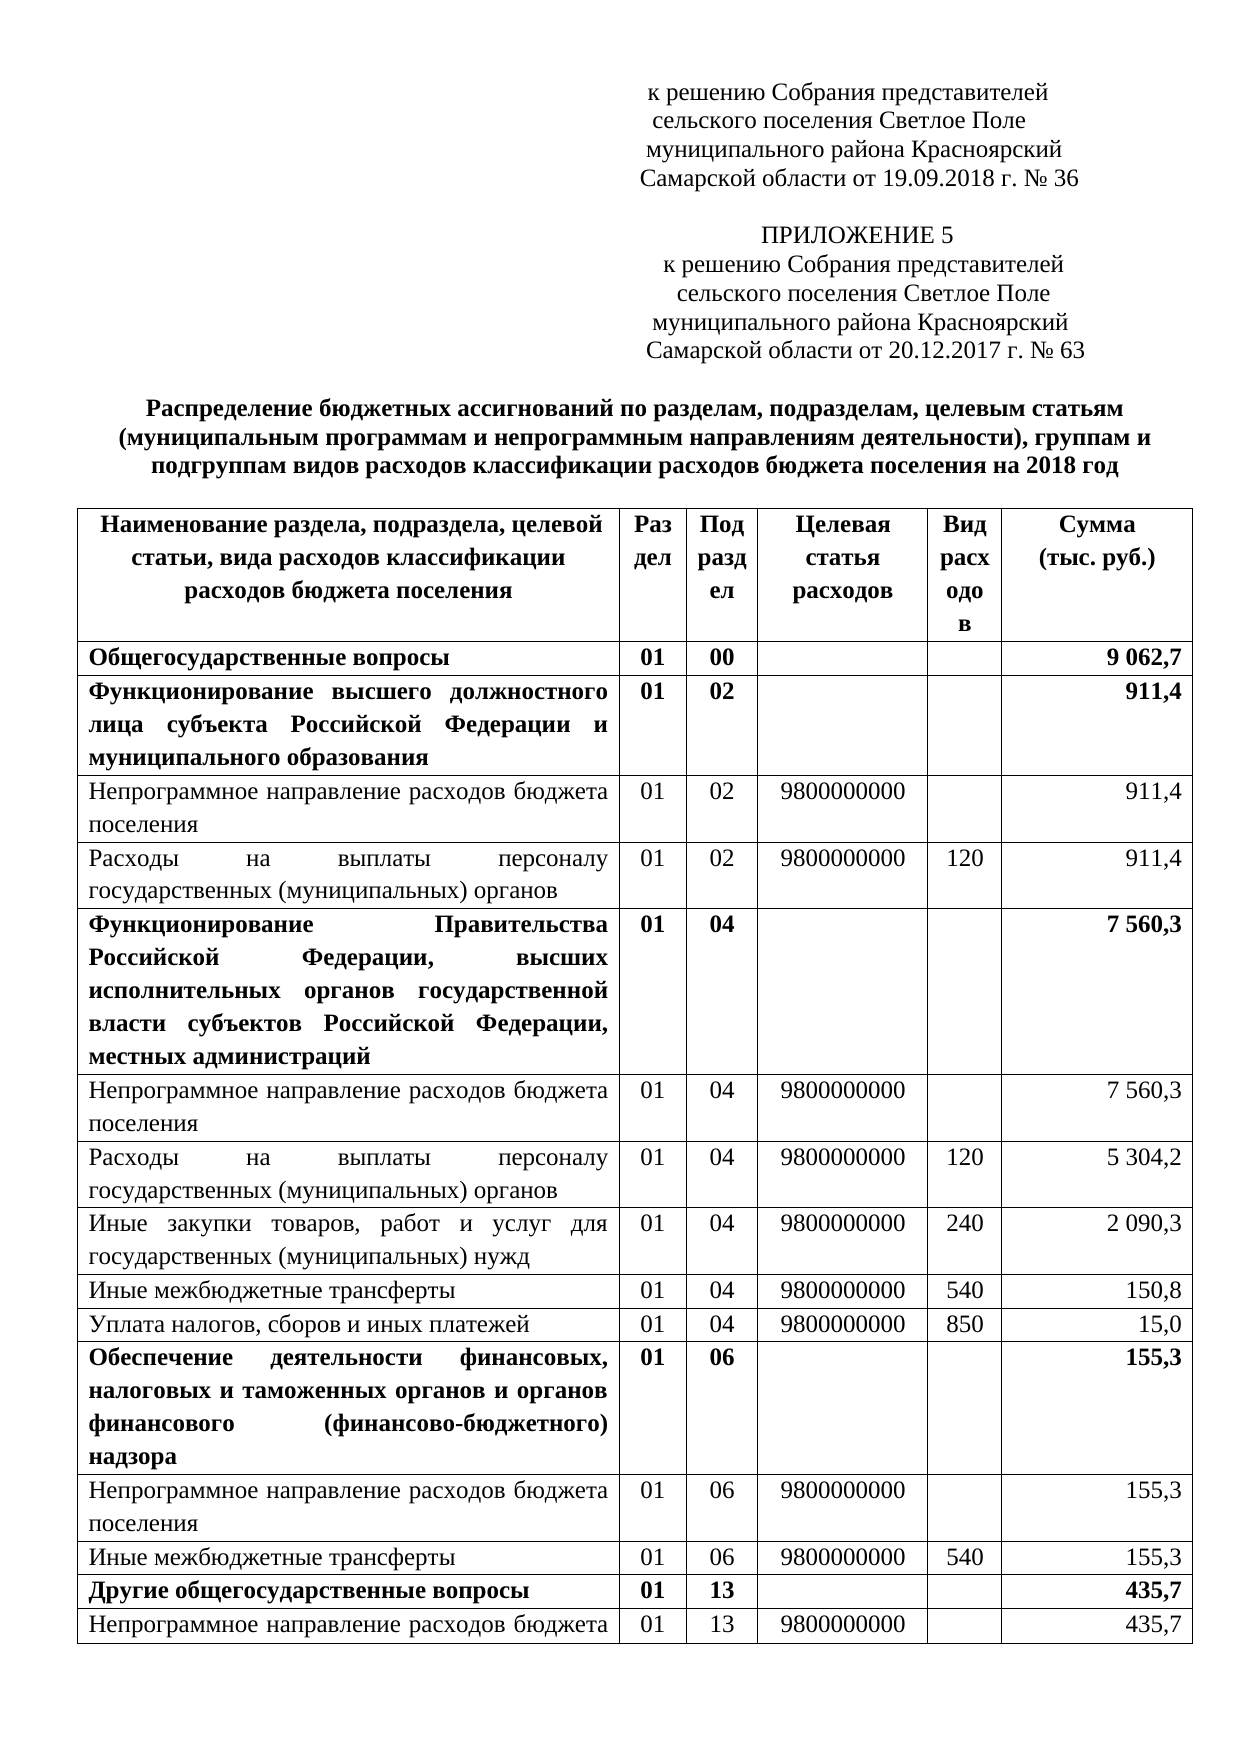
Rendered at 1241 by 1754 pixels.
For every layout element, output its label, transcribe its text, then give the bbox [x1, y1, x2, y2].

table_header Раздел [620, 509, 686, 641]
table_cell 01 [620, 676, 686, 775]
table_cell 01 [620, 1075, 686, 1141]
table_cell 01 [620, 1542, 686, 1574]
table_cell 911,4 [1002, 676, 1192, 775]
table_cell [758, 642, 927, 675]
text Самарской области от 20.12.2017 г. № 63 [502, 336, 1181, 364]
table_cell 911,4 [1002, 843, 1192, 908]
table_cell 435,7 [1002, 1575, 1192, 1608]
table_cell 5 304,2 [1002, 1142, 1192, 1207]
table_cell Иные закупки товаров, работ и услуг для государственных (муниципальных) нужд [78, 1208, 619, 1274]
table_cell 02 [687, 776, 757, 842]
table_cell 01 [620, 1342, 686, 1474]
table_cell Иные межбюджетные трансферты [78, 1275, 619, 1308]
table_cell 9800000000 [758, 1075, 927, 1141]
table_cell 06 [687, 1342, 757, 1474]
table_cell 435,7 [1002, 1609, 1192, 1642]
table_cell [928, 776, 1001, 842]
table_header Подраздел [687, 509, 757, 641]
table_cell 9800000000 [758, 1142, 927, 1207]
table_cell 06 [687, 1542, 757, 1574]
table_cell 06 [687, 1475, 757, 1541]
table_cell 9800000000 [758, 843, 927, 908]
table_cell 850 [928, 1309, 1001, 1341]
table_cell 02 [687, 676, 757, 775]
table_cell 13 [687, 1575, 757, 1608]
table_cell 01 [620, 1575, 686, 1608]
table_cell 120 [928, 1142, 1001, 1207]
table_cell 01 [620, 1275, 686, 1308]
table_cell 9800000000 [758, 1475, 927, 1541]
table_cell 13 [687, 1609, 757, 1642]
text Самарской области от 19.09.2018 г. № 36 [502, 163, 1181, 192]
text муниципального района Красноярский [502, 134, 1181, 163]
table_cell Общегосударственные вопросы [78, 642, 619, 675]
text Распределение бюджетных ассигнований по разделам, подразделам, целевым статьям (муниципальным программам и непрограммным направлениям деятельности), группам и подгруппам видов расходов классификации расходов бюджета поселения на 2018 год [89, 393, 1181, 479]
table_cell [758, 1575, 927, 1608]
table_cell 9800000000 [758, 1208, 927, 1274]
table_cell 01 [620, 1475, 686, 1541]
table_header Сумма (тыс. руб.) [1002, 509, 1192, 641]
table_cell Непрограммное направление расходов бюджета поселения [78, 1075, 619, 1141]
table_cell 04 [687, 1208, 757, 1274]
table_cell 155,3 [1002, 1542, 1192, 1574]
table_cell 7 560,3 [1002, 909, 1192, 1074]
table_cell 01 [620, 1609, 686, 1642]
table_cell Непрограммное направление расходов бюджета поселения [78, 776, 619, 842]
table_cell Обеспечение деятельности финансовых, налоговых и таможенных органов и органов финансового (финансово-бюджетного) надзора [78, 1342, 619, 1474]
table_cell 04 [687, 1142, 757, 1207]
table_header Наименование раздела, подраздела, целевой статьи, вида расходов классификации расходов бюджета поселения [78, 509, 619, 641]
table_cell 04 [687, 1275, 757, 1308]
table_cell [758, 1342, 927, 1474]
table_cell Функционирование высшего должностного лица субъекта Российской Федерации и муниципального образования [78, 676, 619, 775]
text к решению Собрания представителей [502, 249, 1181, 278]
table_cell 9800000000 [758, 1275, 927, 1308]
table_cell 540 [928, 1542, 1001, 1574]
table_cell Уплата налогов, сборов и иных платежей [78, 1309, 619, 1341]
table_cell Непрограммное направление расходов бюджета поселения [78, 1475, 619, 1541]
table_cell 155,3 [1002, 1475, 1192, 1541]
table_cell 155,3 [1002, 1342, 1192, 1474]
text сельского поселения Светлое Поле [502, 278, 1181, 307]
table_cell [928, 1075, 1001, 1141]
table_cell [928, 1342, 1001, 1474]
table_cell 02 [687, 843, 757, 908]
table_header Целевая статья расходов [758, 509, 927, 641]
table_cell 01 [620, 1309, 686, 1341]
table_cell 540 [928, 1275, 1001, 1308]
table_cell Другие общегосударственные вопросы [78, 1575, 619, 1608]
table_cell Расходы на выплаты персоналу государственных (муниципальных) органов [78, 1142, 619, 1207]
table_cell [758, 909, 927, 1074]
table_cell 01 [620, 776, 686, 842]
table_cell [928, 676, 1001, 775]
table_cell [758, 676, 927, 775]
table_cell 01 [620, 642, 686, 675]
table_cell 9800000000 [758, 1609, 927, 1642]
text ПРИЛОЖЕНИЕ 5 [502, 221, 1181, 249]
table_cell [928, 909, 1001, 1074]
table_cell 9 062,7 [1002, 642, 1192, 675]
table_cell 2 090,3 [1002, 1208, 1192, 1274]
table_header Вид расходов [928, 509, 1001, 641]
table_cell Функционирование Правительства Российской Федерации, высших исполнительных органов государственной власти субъектов Российской Федерации, местных администраций [78, 909, 619, 1074]
table_cell 7 560,3 [1002, 1075, 1192, 1141]
text к решению Собрания представителей [502, 77, 1181, 106]
text сельского поселения Светлое Поле [502, 106, 1181, 134]
table_cell 01 [620, 1208, 686, 1274]
table_cell [928, 1575, 1001, 1608]
table_cell 911,4 [1002, 776, 1192, 842]
table_cell Расходы на выплаты персоналу государственных (муниципальных) органов [78, 843, 619, 908]
table_cell Иные межбюджетные трансферты [78, 1542, 619, 1574]
table_cell 00 [687, 642, 757, 675]
table_cell [928, 642, 1001, 675]
text муниципального района Красноярский [502, 307, 1181, 336]
table_cell 9800000000 [758, 776, 927, 842]
table_cell 120 [928, 843, 1001, 908]
table_cell [928, 1609, 1001, 1642]
table_cell 9800000000 [758, 1542, 927, 1574]
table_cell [78, 1609, 619, 1642]
table_cell 04 [687, 1075, 757, 1141]
table_cell 01 [620, 843, 686, 908]
table_cell 01 [620, 909, 686, 1074]
table_cell 04 [687, 1309, 757, 1341]
table_cell 01 [620, 1142, 686, 1207]
table_cell [928, 1475, 1001, 1541]
table_cell 15,0 [1002, 1309, 1192, 1341]
table_cell 240 [928, 1208, 1001, 1274]
table_cell 9800000000 [758, 1309, 927, 1341]
table_cell 04 [687, 909, 757, 1074]
table_cell 150,8 [1002, 1275, 1192, 1308]
